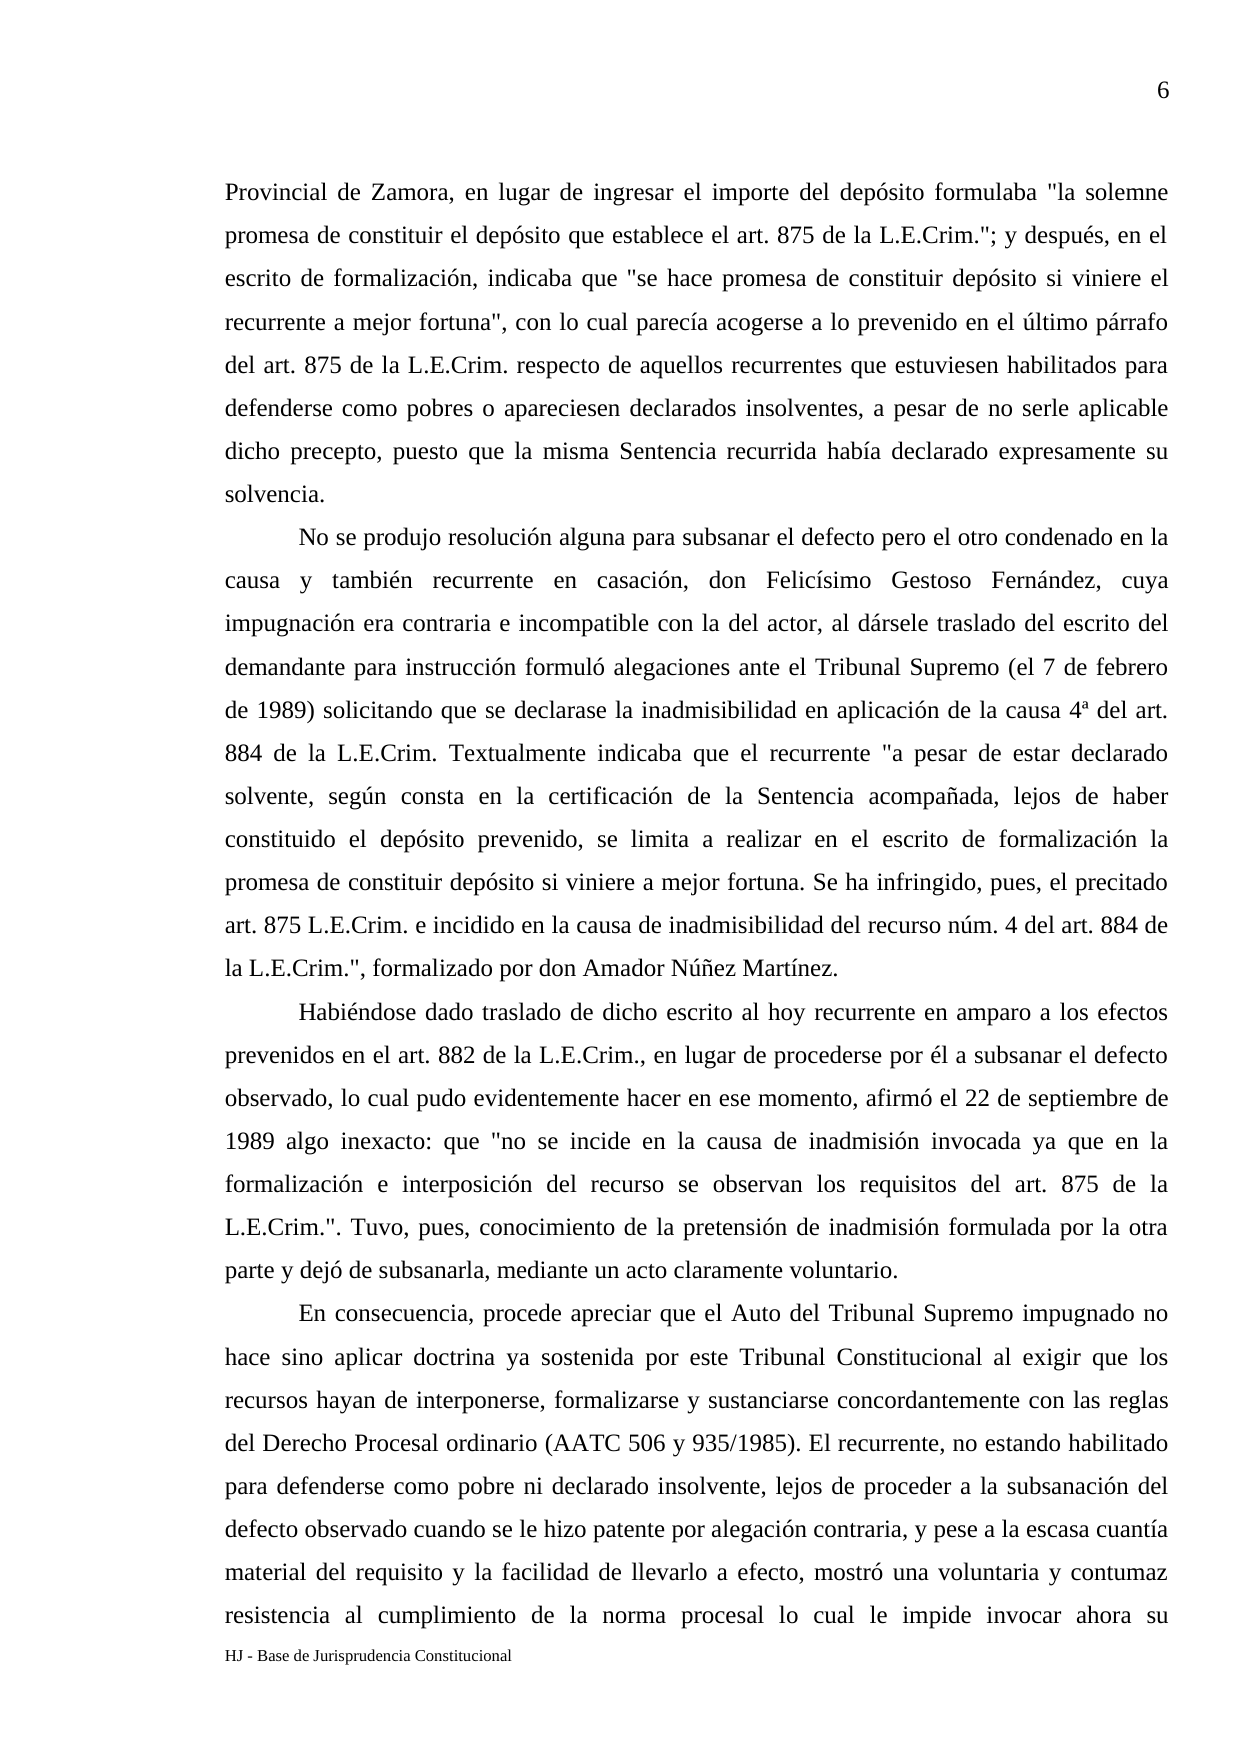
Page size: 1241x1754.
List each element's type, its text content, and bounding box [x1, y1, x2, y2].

text No se produjo resolución alguna para subsanar el defecto pero el otro condenado en la causa y también recurrente en casación, don Felicísimo Gestoso Fernández, cuya impugnación era contraria e incompatible con la del actor, al dársele traslado del escrito del demandante para instrucción formuló alegaciones ante el Tribunal Supremo (el 7 de febrero de 1989) solicitando que se declarase la inadmisibilidad en aplicación de la causa 4ª del art. 884 de la L.E.Crim. Textualmente indicaba que el recurrente "a pesar de estar declarado solvente, según consta en la certificación de la Sentencia acompañada, lejos de haber constituido el depósito prevenido, se limita a realizar en el escrito de formalización la promesa de constituir depósito si viniere a mejor fortuna. Se ha infringido, pues, el precitado art. 875 L.E.Crim. e incidido en la causa de inadmisibilidad del recurso núm. 4 del art. 884 de la L.E.Crim.", formalizado por don Amador Núñez Martínez. [224, 522, 1169, 982]
text Habiéndose dado traslado de dicho escrito al hoy recurrente en amparo a los efectos prevenidos en el art. 882 de la L.E.Crim., en lugar de procederse por él a subsanar el defecto observado, lo cual pudo evidentemente hacer en ese momento, afirmó el 22 de septiembre de 1989 algo inexacto: que "no se incide en la causa de inadmisión invocada ya que en la formalización e interposición del recurso se observan los requisitos del art. 875 de la L.E.Crim.". Tuvo, pues, conocimiento de la pretensión de inadmisión formulada por la otra parte y dejó de subsanarla, mediante un acto claramente voluntario. [224, 997, 1169, 1284]
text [224, 177, 1169, 508]
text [224, 1298, 1169, 1629]
